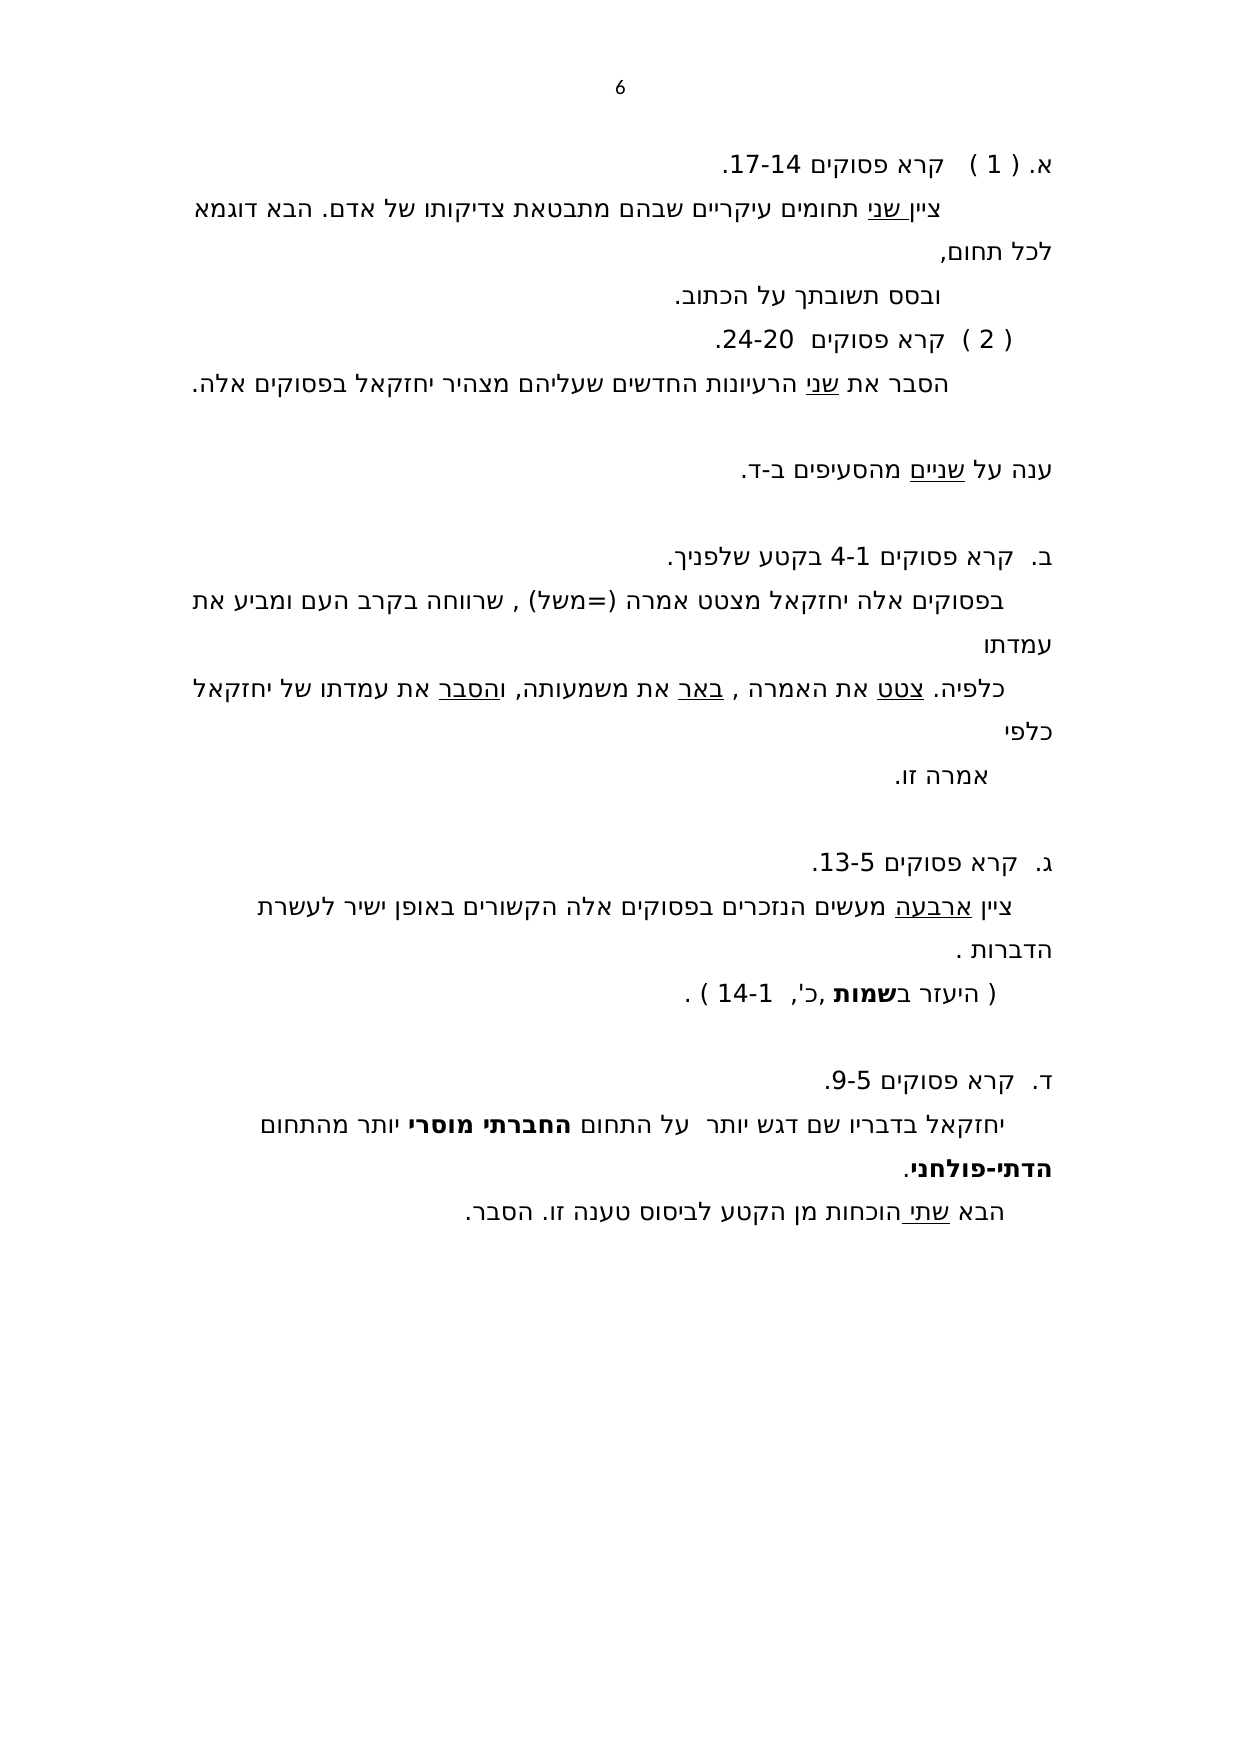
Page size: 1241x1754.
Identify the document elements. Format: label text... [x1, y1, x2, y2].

text בפסוקים אלה יחזקאל מצטט אמרה (=משל) , שרווחה בקרב העם ומביע את עמדתו [187, 586, 1053, 659]
text א. ( 1 ) קרא פסוקים 17-14. [187, 150, 1053, 179]
text יחזקאל בדבריו שם דגש יותר על התחום החברתי מוסרי יותר מהתחום הדתי-פולחני. [187, 1110, 1053, 1183]
text כלפיה. צטט את האמרה , באר את משמעותה, והסבר את עמדתו של יחזקאל כלפי [187, 674, 1053, 747]
text ענה על שניים מהסעיפים ב-ד. [187, 456, 1053, 485]
text ג. קרא פסוקים 13-5. [187, 848, 1053, 877]
text ציין ארבעה מעשים הנזכרים בפסוקים אלה הקשורים באופן ישיר לעשרת הדברות . [187, 892, 1053, 965]
text ציין שני תחומים עיקריים שבהם מתבטאת צדיקותו של אדם. הבא דוגמא לכל תחום, [187, 194, 1053, 267]
text ב. קרא פסוקים 4-1 בקטע שלפניך. [187, 542, 1053, 572]
text ובסס תשובתך על הכתוב. [187, 281, 1053, 310]
text ( 2 ) קרא פסוקים 24-20. [187, 325, 1053, 354]
text ד. קרא פסוקים 9-5. [187, 1066, 1053, 1095]
text ( היעזר בשמות ,כ', 14-1 ) . [187, 979, 1053, 1008]
text אמרה זו. [187, 761, 1053, 790]
text הבא שתי הוכחות מן הקטע לביסוס טענה זו. הסבר. [187, 1197, 1053, 1227]
text הסבר את שני הרעיונות החדשים שעליהם מצהיר יחזקאל בפסוקים אלה. [187, 369, 1053, 398]
